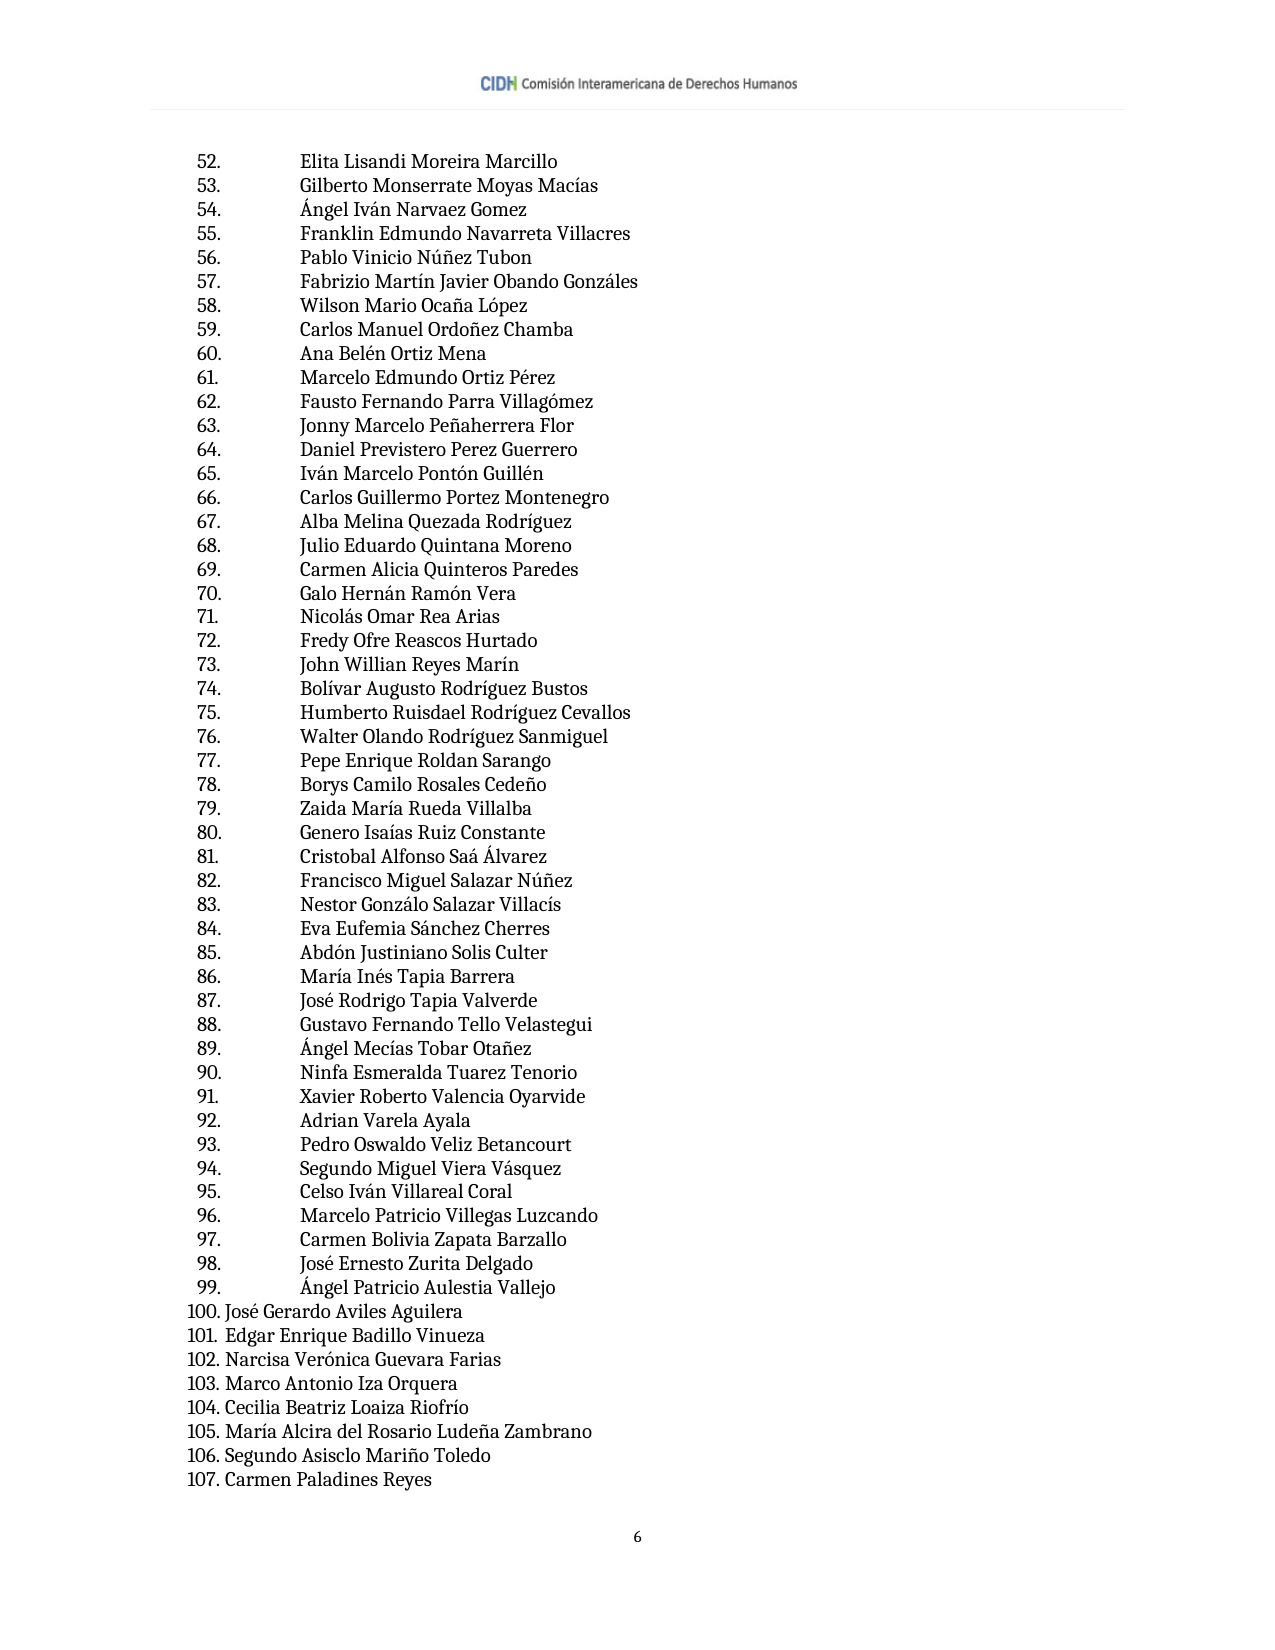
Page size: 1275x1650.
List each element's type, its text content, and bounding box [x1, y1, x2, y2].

list Nestor Gonzálo Salazar Villacís [197, 893, 1125, 917]
list Adrian Varela Ayala [197, 1108, 1125, 1132]
list Marco Antonio Iza Orquera [187, 1372, 1125, 1396]
list Nicolás Omar Rea Arias [197, 605, 1125, 629]
list Gilberto Monserrate Moyas Macías [197, 174, 1125, 198]
list Cristobal Alfonso Saá Álvarez [197, 845, 1125, 869]
list José Gerardo Aviles Aguilera [187, 1300, 1125, 1324]
list Pepe Enrique Roldan Sarango [197, 749, 1125, 773]
list Fabrizio Martín Javier Obando Gonzáles [197, 270, 1125, 294]
list Ana Belén Ortiz Mena [197, 342, 1125, 366]
list Marcelo Patricio Villegas Luzcando [197, 1204, 1125, 1228]
list Carlos Guillermo Portez Montenegro [197, 485, 1125, 509]
list Cecilia Beatriz Loaiza Riofrío [187, 1396, 1125, 1420]
list Borys Camilo Rosales Cedeño [197, 773, 1125, 797]
picture [475, 75, 800, 93]
list José Ernesto Zurita Delgado [197, 1252, 1125, 1276]
list Marcelo Edmundo Ortiz Pérez [197, 366, 1125, 389]
list Pedro Oswaldo Veliz Betancourt [197, 1132, 1125, 1156]
list José Rodrigo Tapia Valverde [197, 988, 1125, 1012]
list Carlos Manuel Ordoñez Chamba [197, 318, 1125, 342]
list Narcisa Verónica Guevara Farias [187, 1348, 1125, 1372]
list Franklin Edmundo Navarreta Villacres [197, 222, 1125, 246]
list Humberto Ruisdael Rodríguez Cevallos [197, 701, 1125, 725]
list Eva Eufemia Sánchez Cherres [197, 917, 1125, 941]
list Francisco Miguel Salazar Núñez [197, 869, 1125, 893]
list Pablo Vinicio Núñez Tubon [197, 246, 1125, 270]
list Carmen Paladines Reyes [187, 1468, 1125, 1492]
list Zaida María Rueda Villalba [197, 797, 1125, 821]
list Julio Eduardo Quintana Moreno [197, 533, 1125, 557]
list Gustavo Fernando Tello Velastegui [197, 1012, 1125, 1036]
list Fredy Ofre Reascos Hurtado [197, 629, 1125, 653]
list Edgar Enrique Badillo Vinueza [187, 1324, 1125, 1348]
list Wilson Mario Ocaña López [197, 294, 1125, 318]
list Bolívar Augusto Rodríguez Bustos [197, 677, 1125, 701]
list Elita Lisandi Moreira Marcillo [197, 150, 1125, 174]
list John Willian Reyes Marín [197, 653, 1125, 677]
list Alba Melina Quezada Rodríguez [197, 509, 1125, 533]
list Segundo Miguel Viera Vásquez [197, 1156, 1125, 1180]
list Fausto Fernando Parra Villagómez [197, 389, 1125, 413]
list María Alcira del Rosario Ludeña Zambrano [187, 1420, 1125, 1444]
list María Inés Tapia Barrera [197, 964, 1125, 988]
list Genero Isaías Ruiz Constante [197, 821, 1125, 845]
list Carmen Alicia Quinteros Paredes [197, 557, 1125, 581]
list Ángel Patricio Aulestia Vallejo [197, 1276, 1125, 1300]
list Ángel Mecías Tobar Otañez [197, 1036, 1125, 1060]
list Ángel Iván Narvaez Gomez [197, 198, 1125, 222]
list Carmen Bolivia Zapata Barzallo [197, 1228, 1125, 1252]
list Celso Iván Villareal Coral [197, 1180, 1125, 1204]
list Segundo Asisclo Mariño Toledo [187, 1444, 1125, 1468]
list Galo Hernán Ramón Vera [197, 581, 1125, 605]
list Daniel Previstero Perez Guerrero [197, 437, 1125, 461]
list Xavier Roberto Valencia Oyarvide [197, 1084, 1125, 1108]
list Walter Olando Rodríguez Sanmiguel [197, 725, 1125, 749]
list Jonny Marcelo Peñaherrera Flor [197, 413, 1125, 437]
list Iván Marcelo Pontón Guillén [197, 461, 1125, 485]
list Ninfa Esmeralda Tuarez Tenorio [197, 1060, 1125, 1084]
list Abdón Justiniano Solis Culter [197, 941, 1125, 964]
